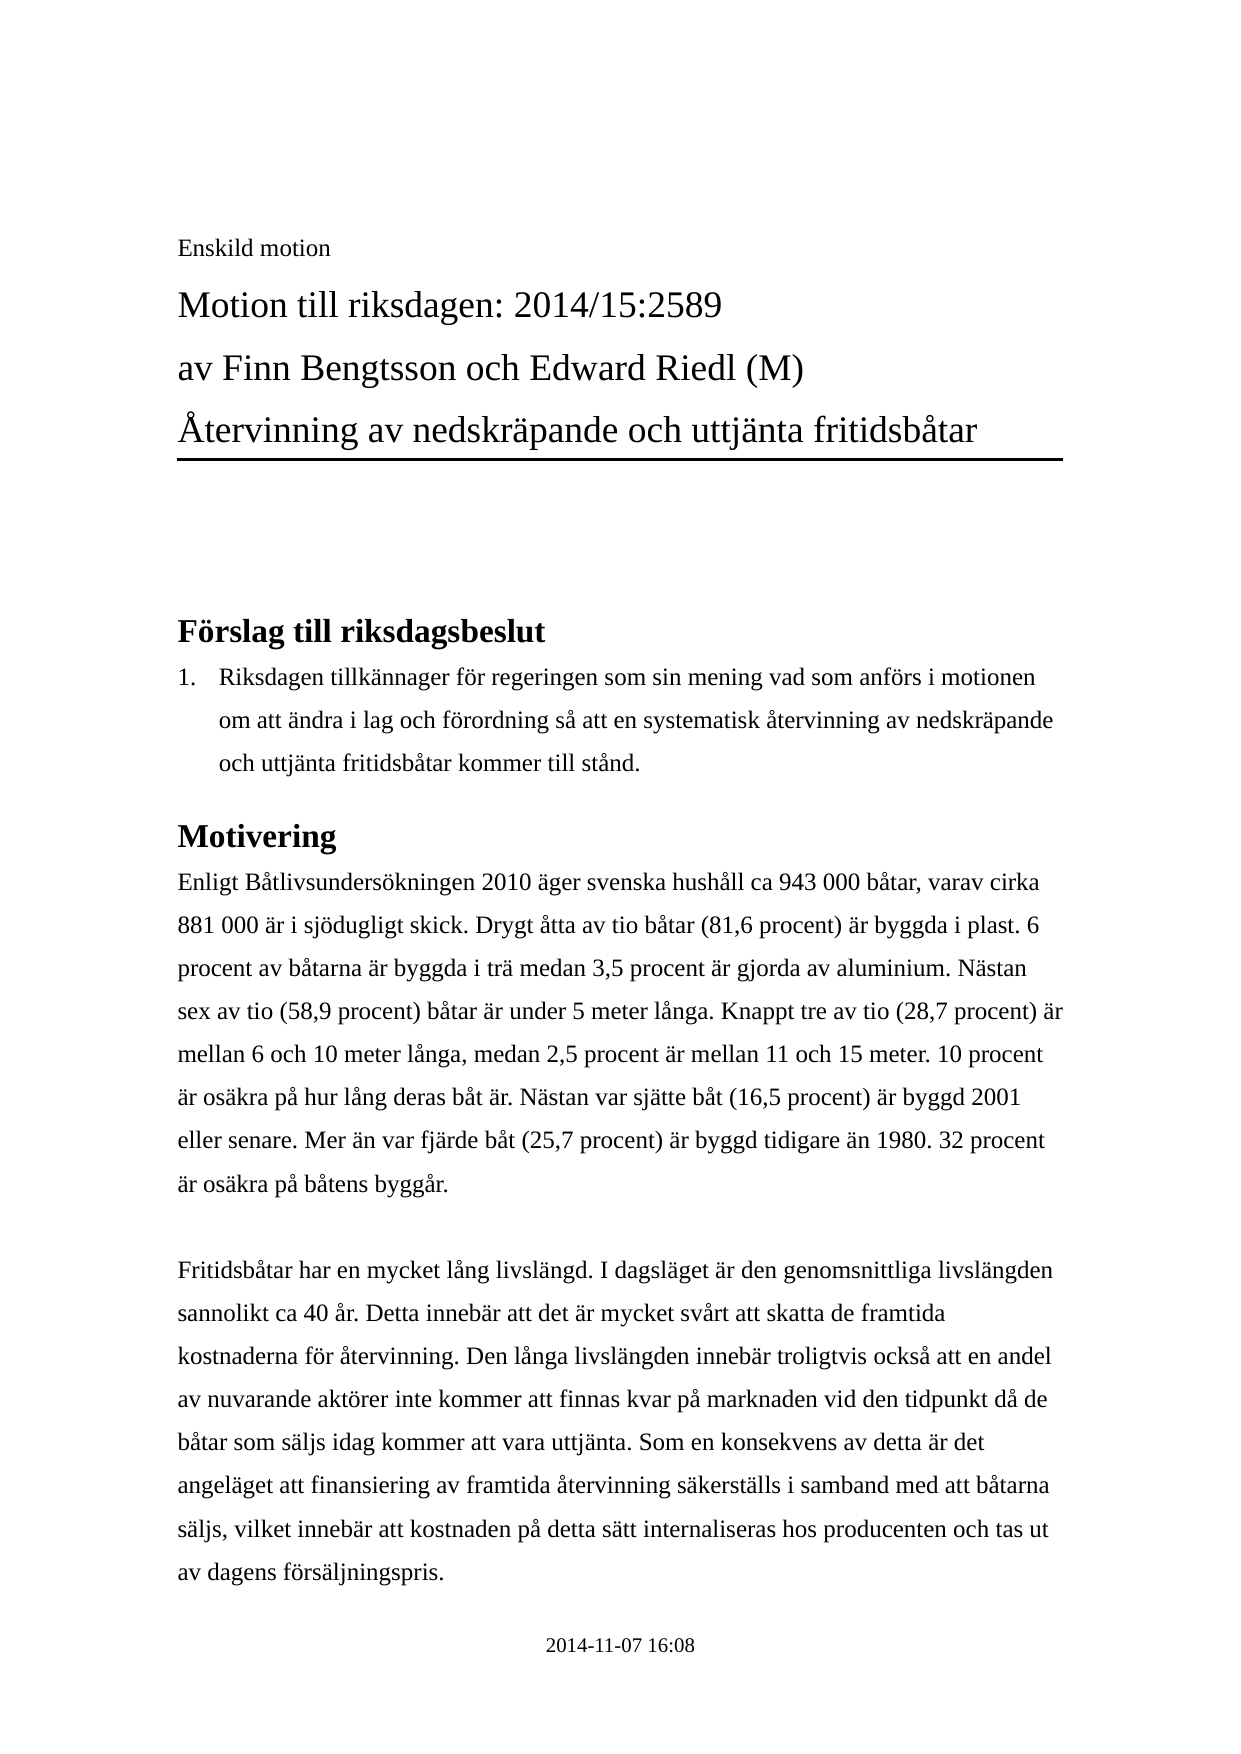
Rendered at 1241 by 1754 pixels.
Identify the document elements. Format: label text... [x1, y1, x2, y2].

subtitle Motivering [177, 816, 1063, 854]
text Fritidsbåtar har en mycket lång livslängd. I dagsläget är den genomsnittliga livslängden sannolikt ca 40 år. Detta innebär att det är mycket svårt att skatta de framtida kostnaderna för återvinning. Den långa livslängden innebär troligtvis också att en andel av nuvarande aktörer inte kommer att finnas kvar på marknaden vid den tidpunkt då de båtar som säljs idag kommer att vara uttjänta. Som en konsekvens av detta är det angeläget att finansiering av framtida återvinning säkerställs i samband med att båtarna säljs, vilket innebär att kostnaden på detta sätt internaliseras hos producenten och tas ut av dagens försäljningspris. [177, 1255, 1063, 1586]
text Enligt Båtlivsundersökningen 2010 äger svenska hushåll ca 943 000 båtar, varav cirka 881 000 är i sjödugligt skick. Drygt åtta av tio båtar (81,6 procent) är byggda i plast. 6 procent av båtarna är byggda i trä medan 3,5 procent är gjorda av aluminium. Nästan sex av tio (58,9 procent) båtar är under 5 meter långa. Knappt tre av tio (28,7 procent) är mellan 6 och 10 meter långa, medan 2,5 procent är mellan 11 och 15 meter. 10 procent är osäkra på hur lång deras båt är. Nästan var sjätte båt (16,5 procent) är byggd 2001 eller senare. Mer än var fjärde båt (25,7 procent) är byggd tidigare än 1980. 32 procent är osäkra på båtens byggår. [177, 867, 1063, 1197]
